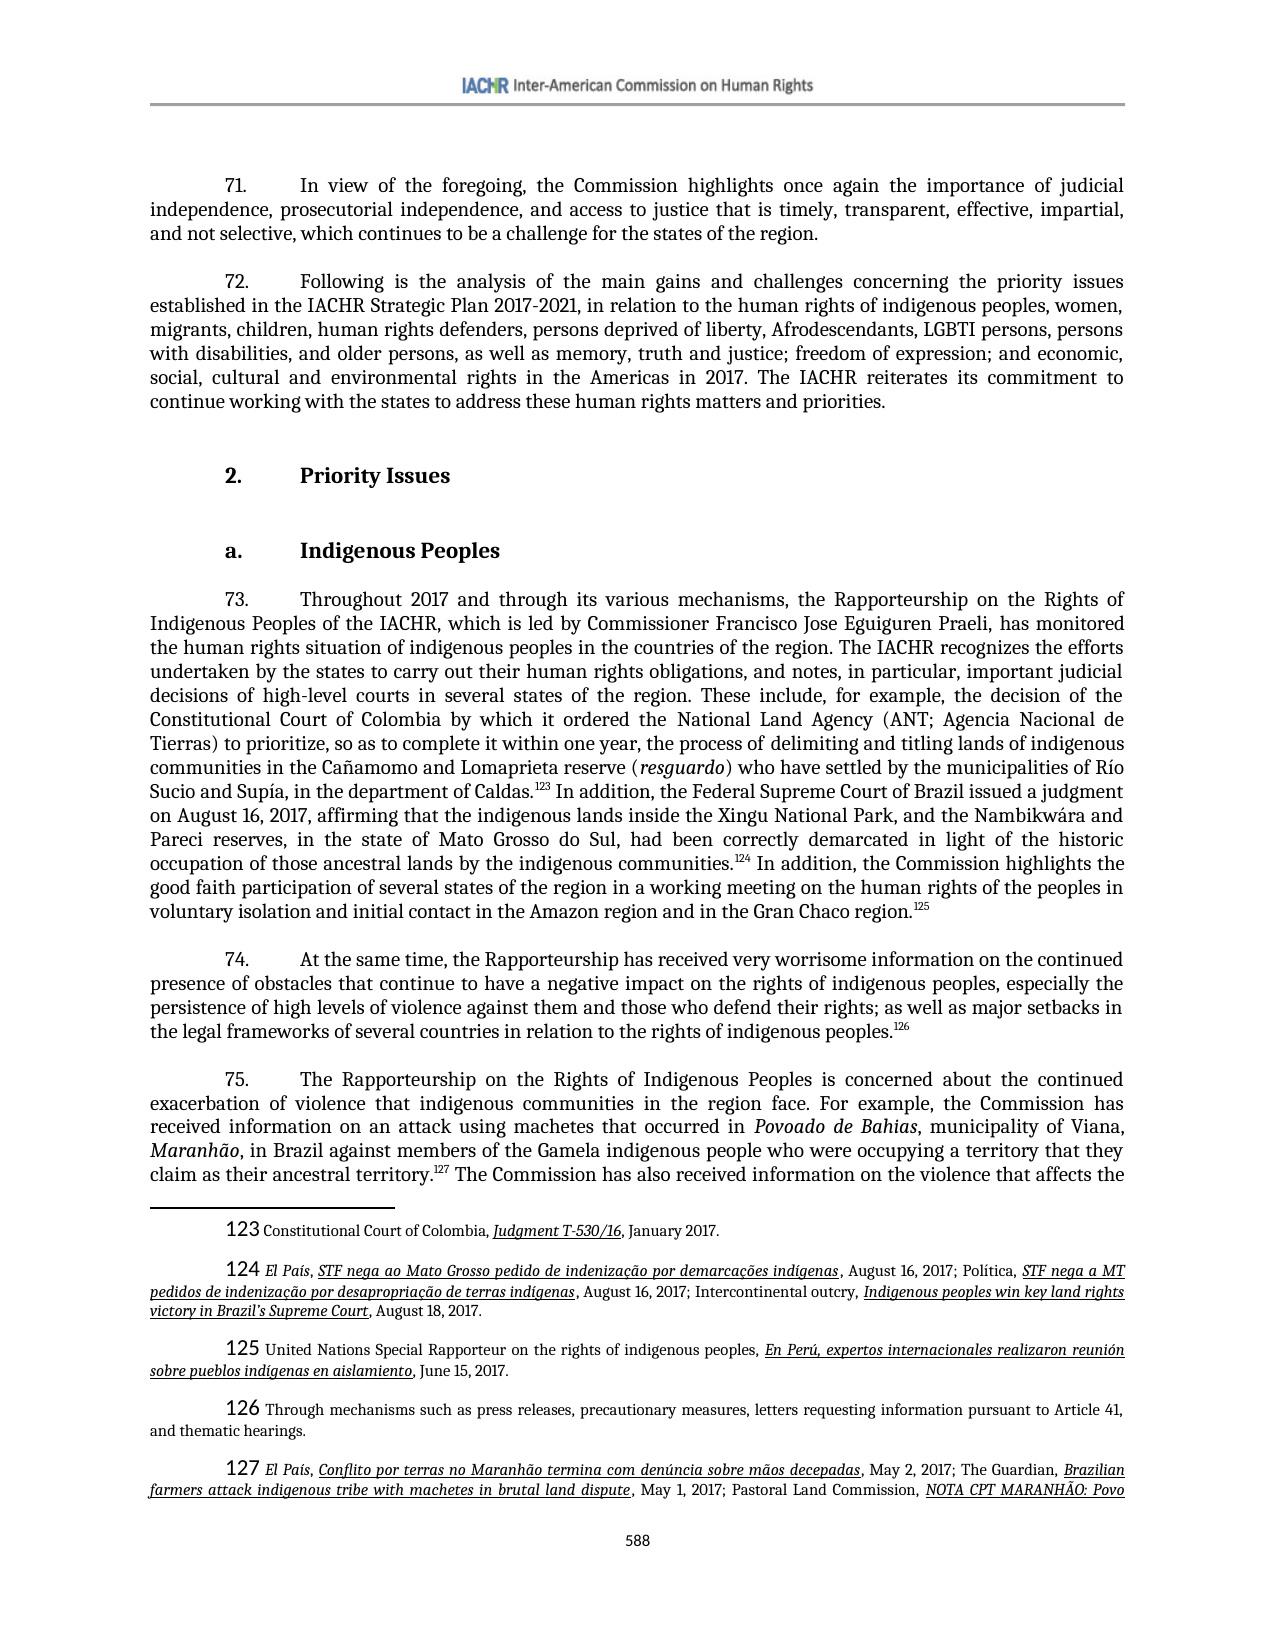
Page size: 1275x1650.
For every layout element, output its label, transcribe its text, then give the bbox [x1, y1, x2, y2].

list Throughout 2017 and through its various mechanisms, the Rapporteurship on the Rights of Indigenous Peoples of the IACHR, which is led by Commissioner Francisco Jose Eguiguren Praeli, has monitored the human rights situation of indigenous peoples in the countries of the region. The IACHR recognizes the efforts undertaken by the states to carry out their human rights obligations, and notes, in particular, important judicial decisions of high-level courts in several states of the region. These include, for example, the decision of the Constitutional Court of Colombia by which it ordered the National Land Agency (ANT; Agencia Nacional de Tierras) to prioritize, so as to complete it within one year, the process of delimiting and titling lands of indigenous communities in the Cañamomo and Lomaprieta reserve (resguardo) who have settled by the municipalities of Río Sucio and Supía, in the department of Caldas. In addition, the Federal Supreme Court of Brazil issued a judgment on August 16, 2017, affirming that the indigenous lands inside the Xingu National Park, and the Nambikwára and Pareci reserves, in the state of Mato Grosso do Sul, had been correctly demarcated in light of the historic occupation of those ancestral lands by the indigenous communities. In addition, the Commission highlights the good faith participation of several states of the region in a working meeting on the human rights of the peoples in voluntary isolation and initial contact in the Amazon region and in the Gran Chaco region. [150, 588, 1125, 923]
subtitle Indigenous Peoples [225, 538, 1125, 564]
picture [450, 75, 825, 96]
list Following is the analysis of the main gains and challenges concerning the priority issues established in the IACHR Strategic Plan 2017-2021, in relation to the human rights of indigenous peoples, women, migrants, children, human rights defenders, persons deprived of liberty, Afrodescendants, LGBTI persons, persons with disabilities, and older persons, as well as memory, truth and justice; freedom of expression; and economic, social, cultural and environmental rights in the Americas in 2017. The IACHR reiterates its commitment to continue working with the states to address these human rights matters and priorities. [150, 270, 1125, 413]
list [150, 1067, 1125, 1187]
subtitle Priority Issues [225, 462, 1125, 489]
list At the same time, the Rapporteurship has received very worrisome information on the continued presence of obstacles that continue to have a negative impact on the rights of indigenous peoples, especially the persistence of high levels of violence against them and those who defend their rights; as well as major setbacks in the legal frameworks of several countries in relation to the rights of indigenous peoples. [150, 947, 1125, 1043]
list In view of the foregoing, the Commission highlights once again the importance of judicial independence, prosecutorial independence, and access to justice that is timely, transparent, effective, impartial, and not selective, which continues to be a challenge for the states of the region. [150, 174, 1125, 246]
